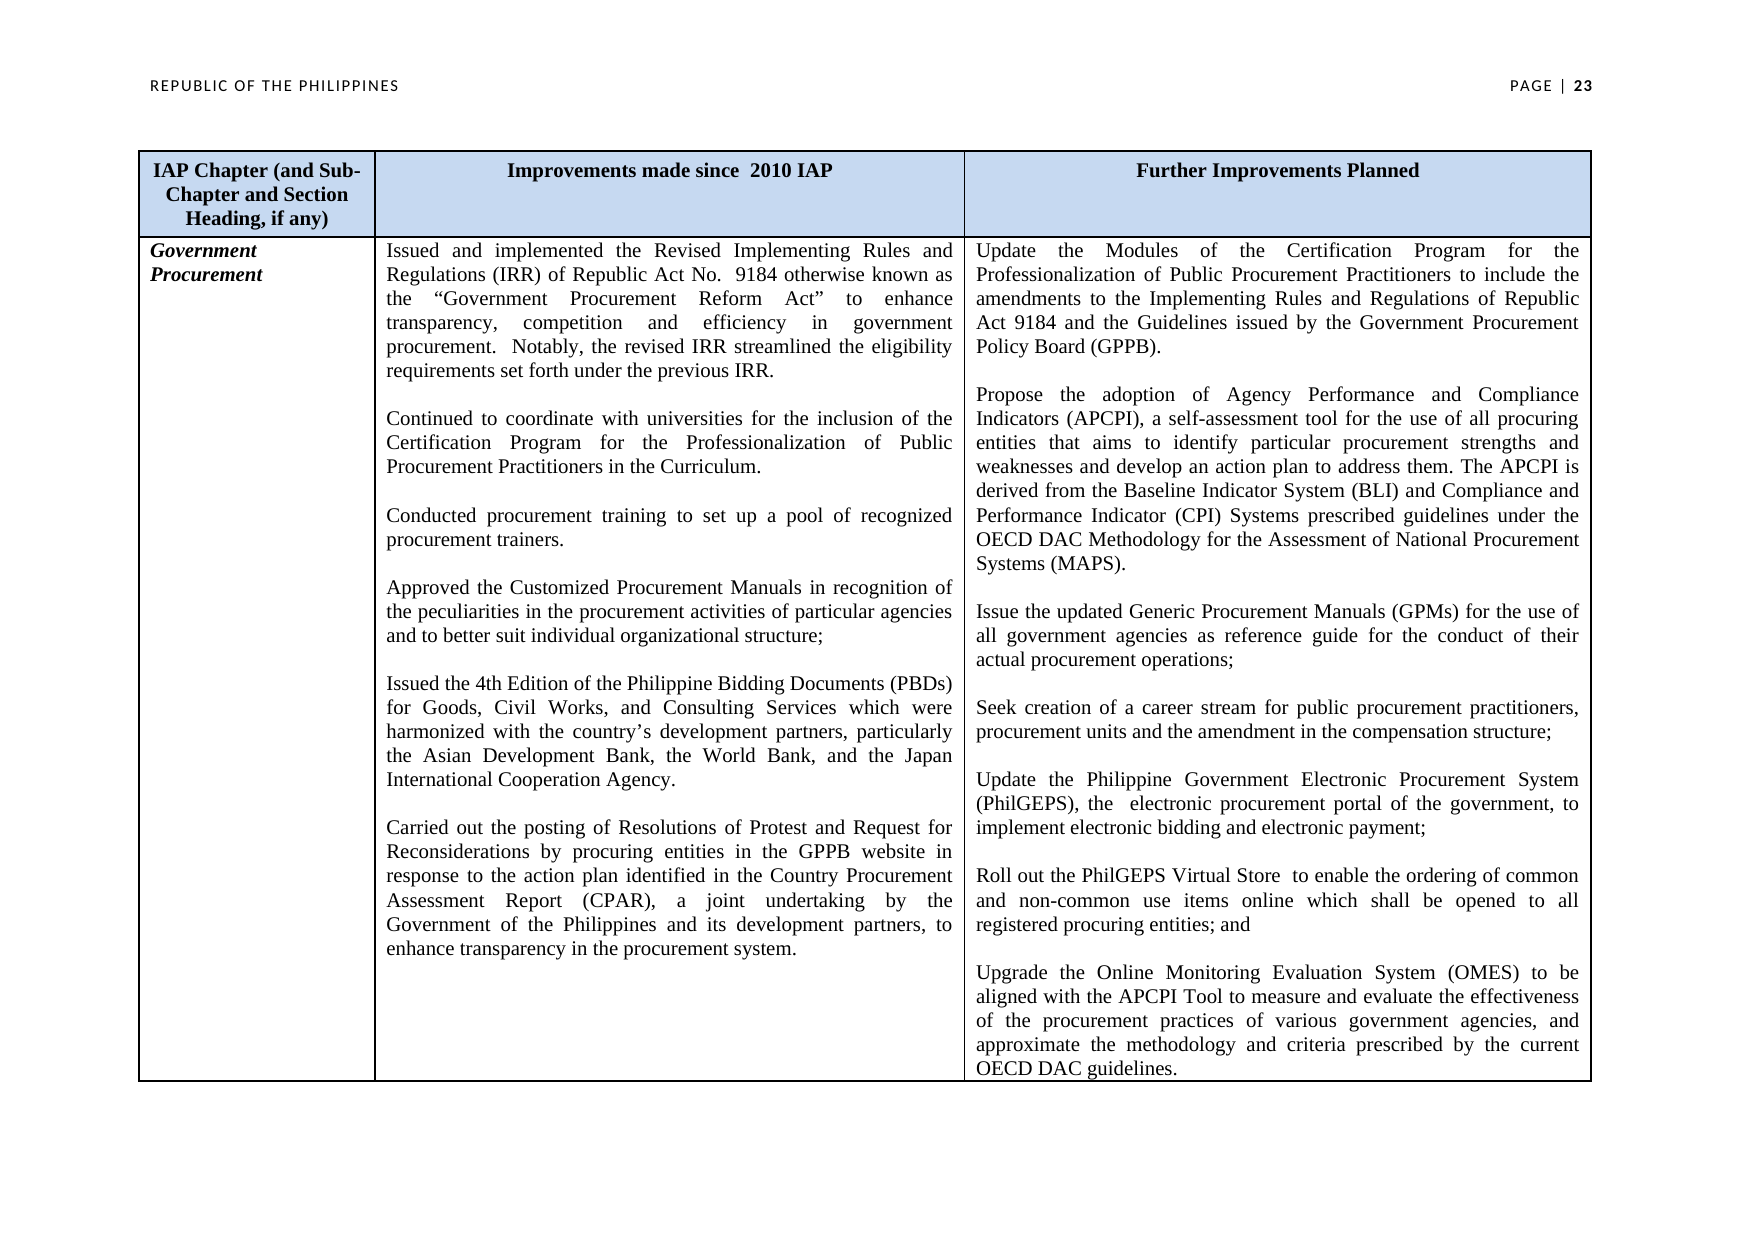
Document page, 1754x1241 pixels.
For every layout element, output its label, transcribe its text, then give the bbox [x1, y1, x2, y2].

table_cell Government Procurement [140, 238, 374, 1080]
table_cell Update the Modules of the Certification Program for the Professionalization of Public Procurement Practitioners to include the amendments to the Implementing Rules and Regulations of Republic Act 9184 and the Guidelines issued by the Government Procurement Policy Board (GPPB). Propose the adoption of Agency Performance and Compliance Indicators (APCPI), a self-assessment tool for the use of all procuring entities that aims to identify particular procurement strengths and weaknesses and develop an action plan to address them. The APCPI is derived from the Baseline Indicator System (BLI) and Compliance and Performance Indicator (CPI) Systems prescribed guidelines under the OECD DAC Methodology for the Assessment of National Procurement Systems (MAPS). Issue the updated Generic Procurement Manuals (GPMs) for the use of all government agencies as reference guide for the conduct of their actual procurement operations; Seek creation of a career stream for public procurement practitioners, procurement units and the amendment in the compensation structure; Update the Philippine Government Electronic Procurement System (PhilGEPS), the electronic procurement portal of the government, to implement electronic bidding and electronic payment; Roll out the PhilGEPS Virtual Store to enable the ordering of common and non-common use items online which shall be opened to all registered procuring entities; and Upgrade the Online Monitoring Evaluation System (OMES) to be aligned with the APCPI Tool to measure and evaluate the effectiveness of the procurement practices of various government agencies, and approximate the methodology and criteria prescribed by the current OECD DAC guidelines. [965, 238, 1590, 1080]
table_header Improvements made since 2010 IAP [376, 152, 964, 236]
table_header IAP Chapter (and Sub-Chapter and Section Heading, if any) [140, 152, 374, 236]
table_cell Issued and implemented the Revised Implementing Rules and Regulations (IRR) of Republic Act No. 9184 otherwise known as the “Government Procurement Reform Act” to enhance transparency, competition and efficiency in government procurement. Notably, the revised IRR streamlined the eligibility requirements set forth under the previous IRR. Continued to coordinate with universities for the inclusion of the Certification Program for the Professionalization of Public Procurement Practitioners in the Curriculum. Conducted procurement training to set up a pool of recognized procurement trainers. Approved the Customized Procurement Manuals in recognition of the peculiarities in the procurement activities of particular agencies and to better suit individual organizational structure; Issued the 4th Edition of the Philippine Bidding Documents (PBDs) for Goods, Civil Works, and Consulting Services which were harmonized with the country’s development partners, particularly the Asian Development Bank, the World Bank, and the Japan International Cooperation Agency. Carried out the posting of Resolutions of Protest and Request for Reconsiderations by procuring entities in the GPPB website in response to the action plan identified in the Country Procurement Assessment Report (CPAR), a joint undertaking by the Government of the Philippines and its development partners, to enhance transparency in the procurement system. [376, 238, 964, 1080]
table_header Further Improvements Planned [965, 152, 1590, 236]
